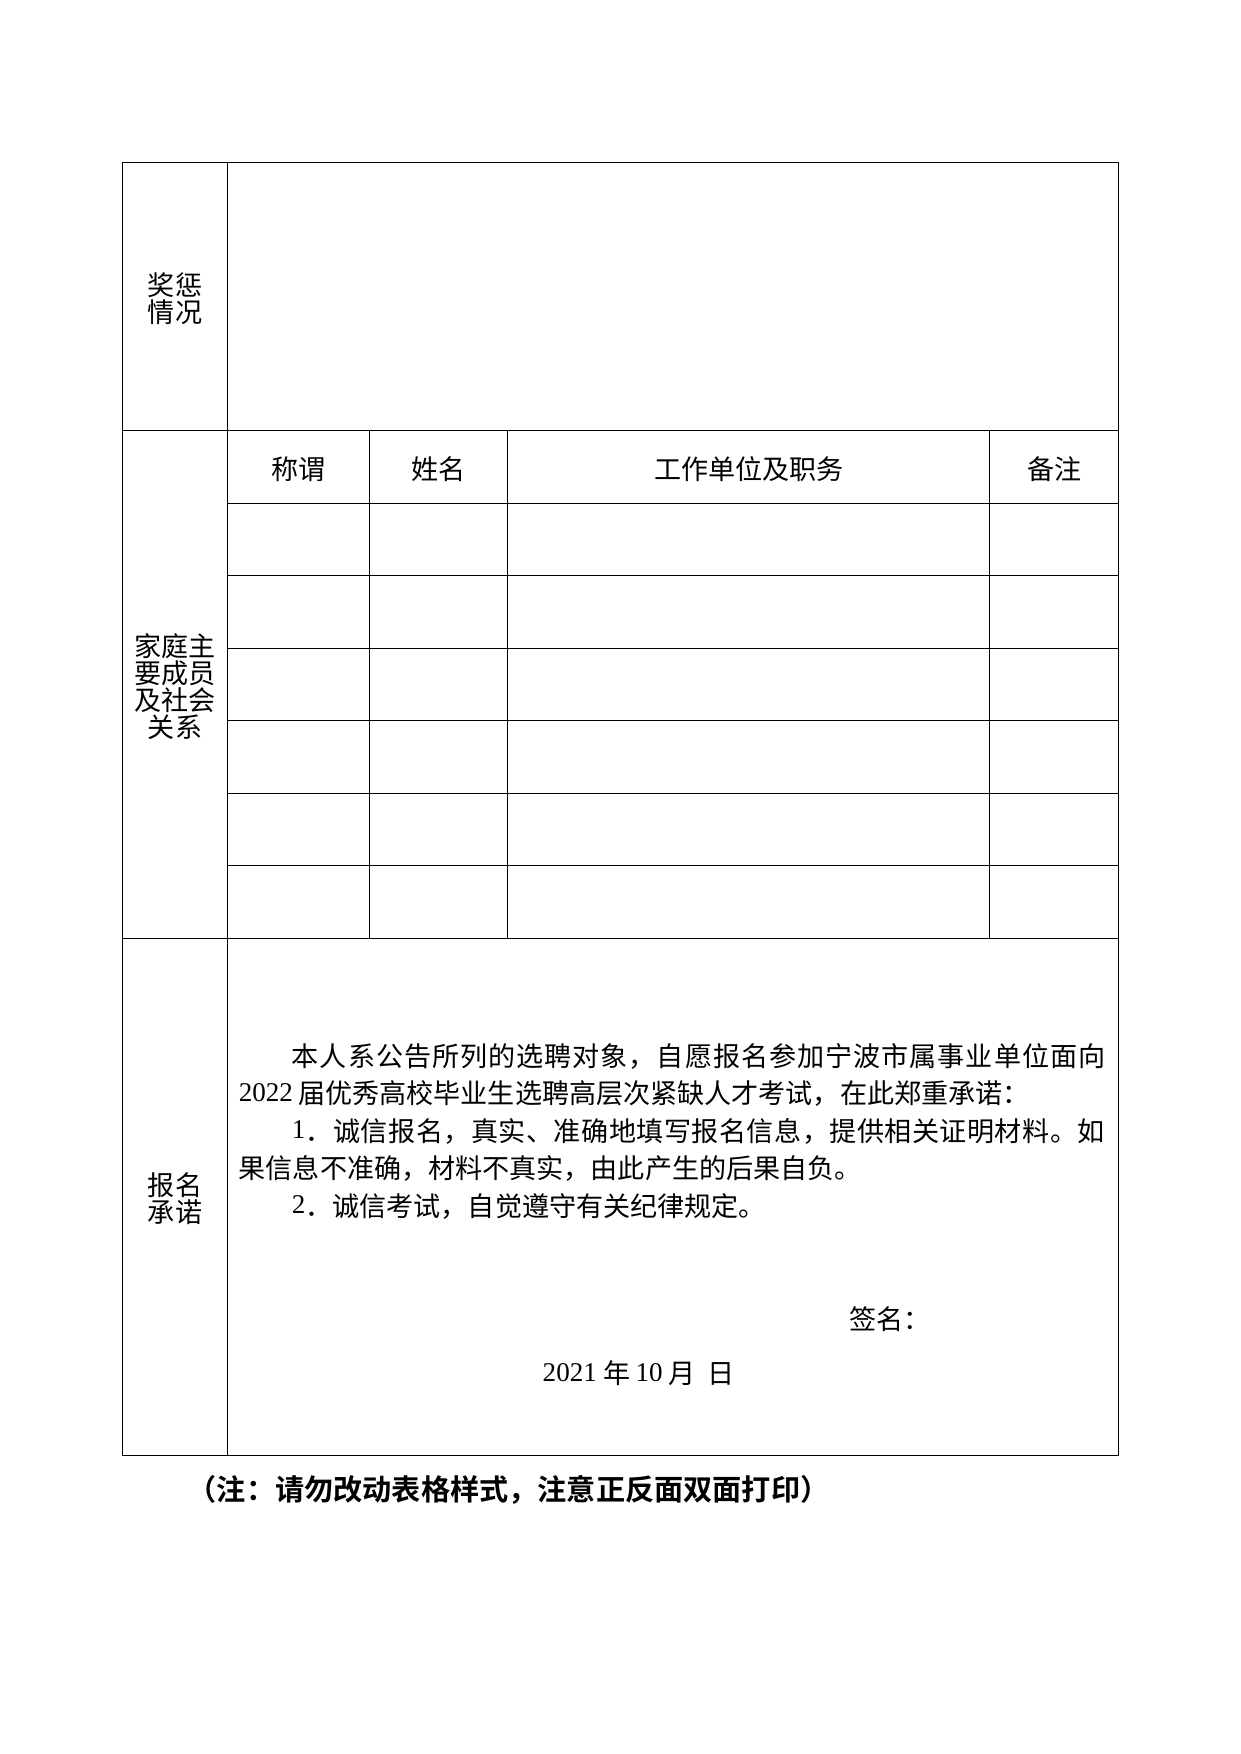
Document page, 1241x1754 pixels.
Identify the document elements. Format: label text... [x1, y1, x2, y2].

table_cell [990, 721, 1118, 793]
table_cell [990, 504, 1118, 575]
table_cell [228, 163, 1118, 430]
table_cell 报名 承诺 [123, 939, 227, 1454]
table_cell [228, 504, 369, 575]
table_cell [508, 866, 989, 938]
table_cell [508, 721, 989, 793]
table_cell [990, 794, 1118, 865]
table_cell 备注 [990, 431, 1118, 503]
table_cell [990, 866, 1118, 938]
table_cell 称谓 [228, 431, 369, 503]
table_cell [228, 866, 369, 938]
table_cell [508, 504, 989, 575]
text （注：请勿改动表格样式，注意正反面双面打印） [187, 1456, 1053, 1521]
table_cell [990, 576, 1118, 648]
table_cell 家庭主要成员及社会关系 [123, 431, 227, 938]
table_cell 本人系公告所列的选聘对象，自愿报名参加宁波市属事业单位面向2022届优秀高校毕业生选聘高层次紧缺人才考试，在此郑重承诺： 1．诚信报名，真实、准确地填写报名信息，提供相关证明材料。如果信息不准确，材料不真实，由此产生的后果自负。 2．诚信考试，自觉遵守有关纪律规定。 签名： 2021年10月 日 [228, 939, 1118, 1454]
table_cell [228, 721, 369, 793]
table_cell [370, 504, 507, 575]
table_cell [990, 649, 1118, 720]
table_cell [228, 794, 369, 865]
table_cell [370, 866, 507, 938]
table_cell [508, 794, 989, 865]
table_cell [370, 794, 507, 865]
table_cell [370, 649, 507, 720]
table_cell [508, 576, 989, 648]
table_cell 姓名 [370, 431, 507, 503]
table_cell [228, 576, 369, 648]
table_cell 工作单位及职务 [508, 431, 989, 503]
table_cell [508, 649, 989, 720]
table_cell [228, 649, 369, 720]
table_cell [370, 576, 507, 648]
table_cell [370, 721, 507, 793]
table_cell 奖惩 情况 [123, 163, 227, 430]
